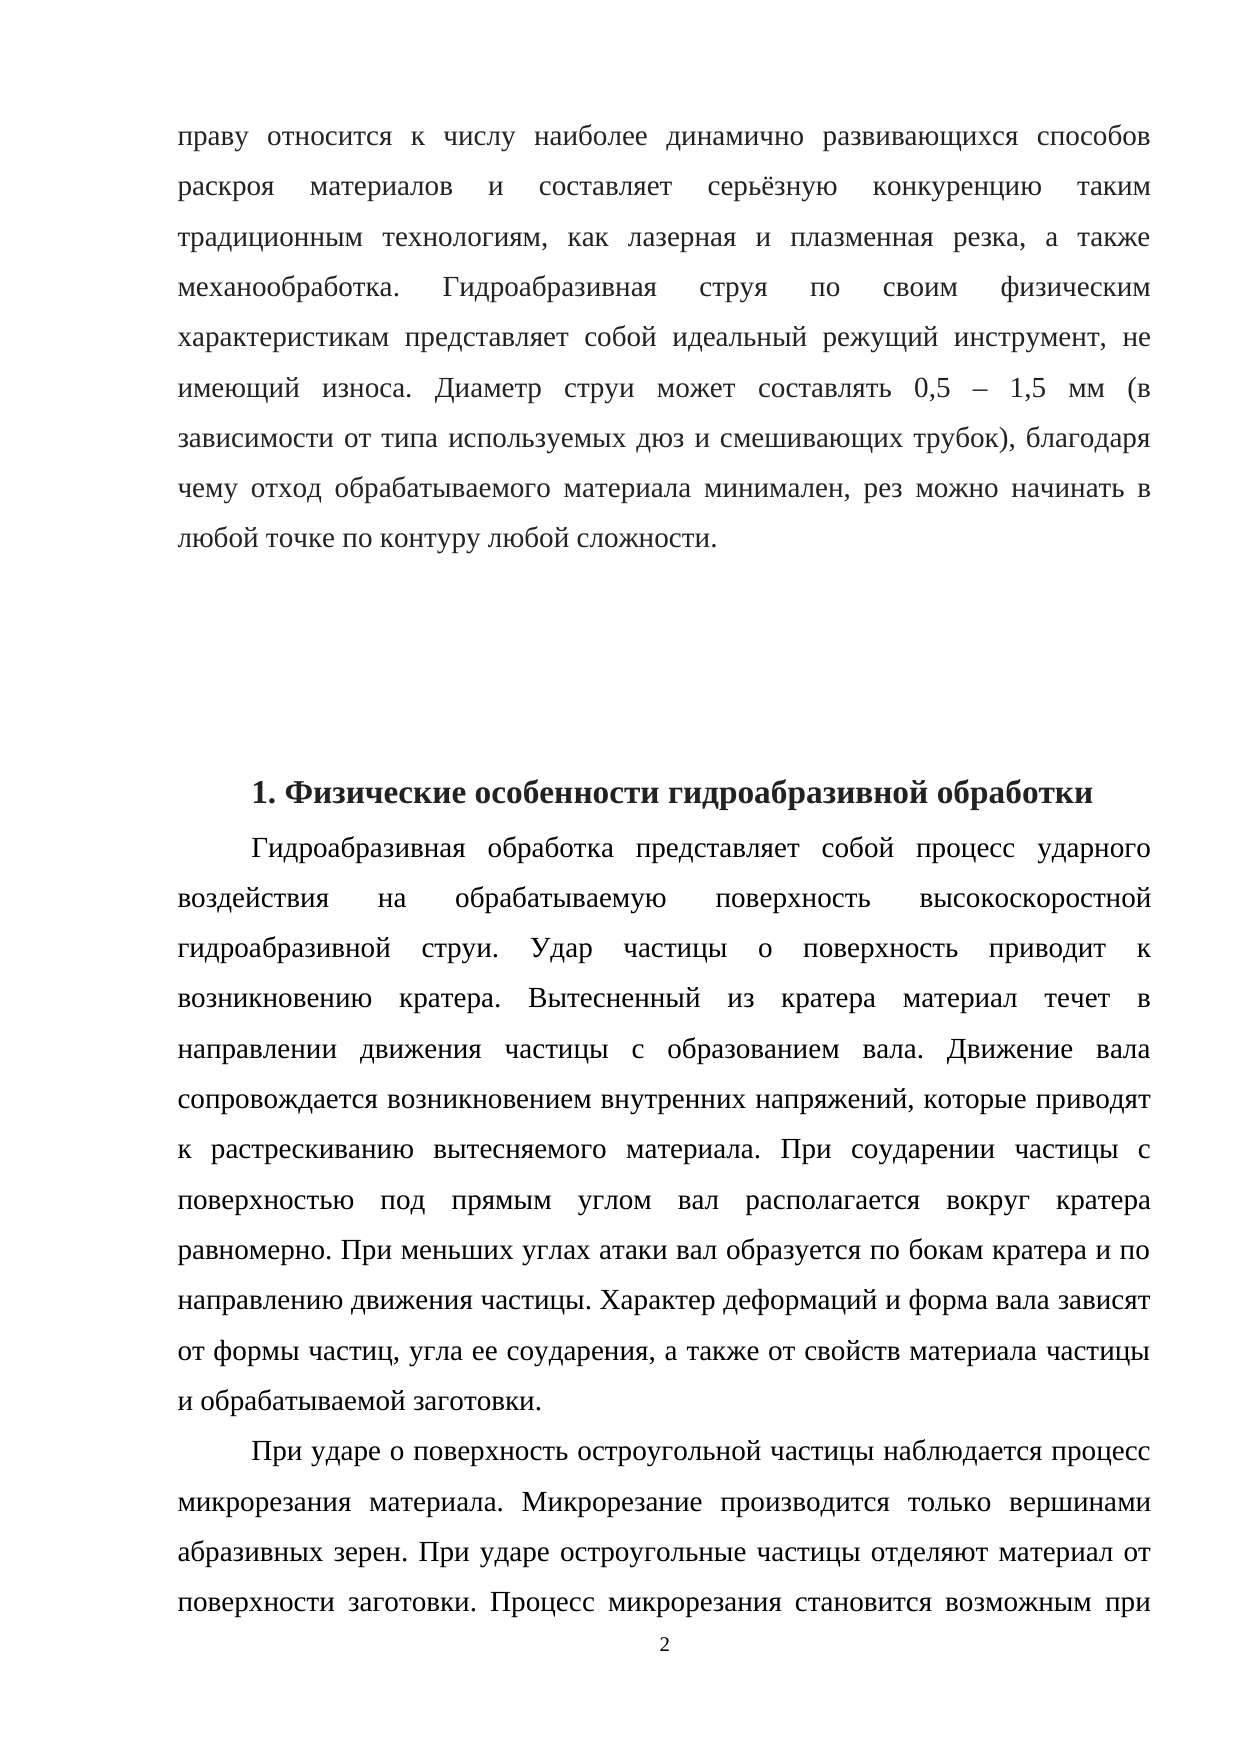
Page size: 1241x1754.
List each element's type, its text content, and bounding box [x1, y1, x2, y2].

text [177, 1433, 1152, 1618]
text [177, 118, 1152, 554]
text Гидроабразивная обработка представляет собой процесс ударного воздействия на обрабатываемую поверхность высокоскоростной гидроабразивной струи. Удар частицы о поверхность приводит к возникновению кратера. Вытесненный из кратера материал течет в направлении движения частицы с образованием вала. Движение вала сопровождается возникновением внутренних напряжений, которые приводят к растрескиванию вытесняемого материала. При соударении частицы с поверхностью под прямым углом вал располагается вокруг кратера равномерно. При меньших углах атаки вал образуется по бокам кратера и по направлению движения частицы. Характер деформаций и форма вала зависят от формы частиц, угла ее соударения, а также от свойств материала частицы и обрабатываемой заготовки. [177, 830, 1152, 1417]
text 1. Физические особенности гидроабразивной обработки [177, 772, 1152, 811]
